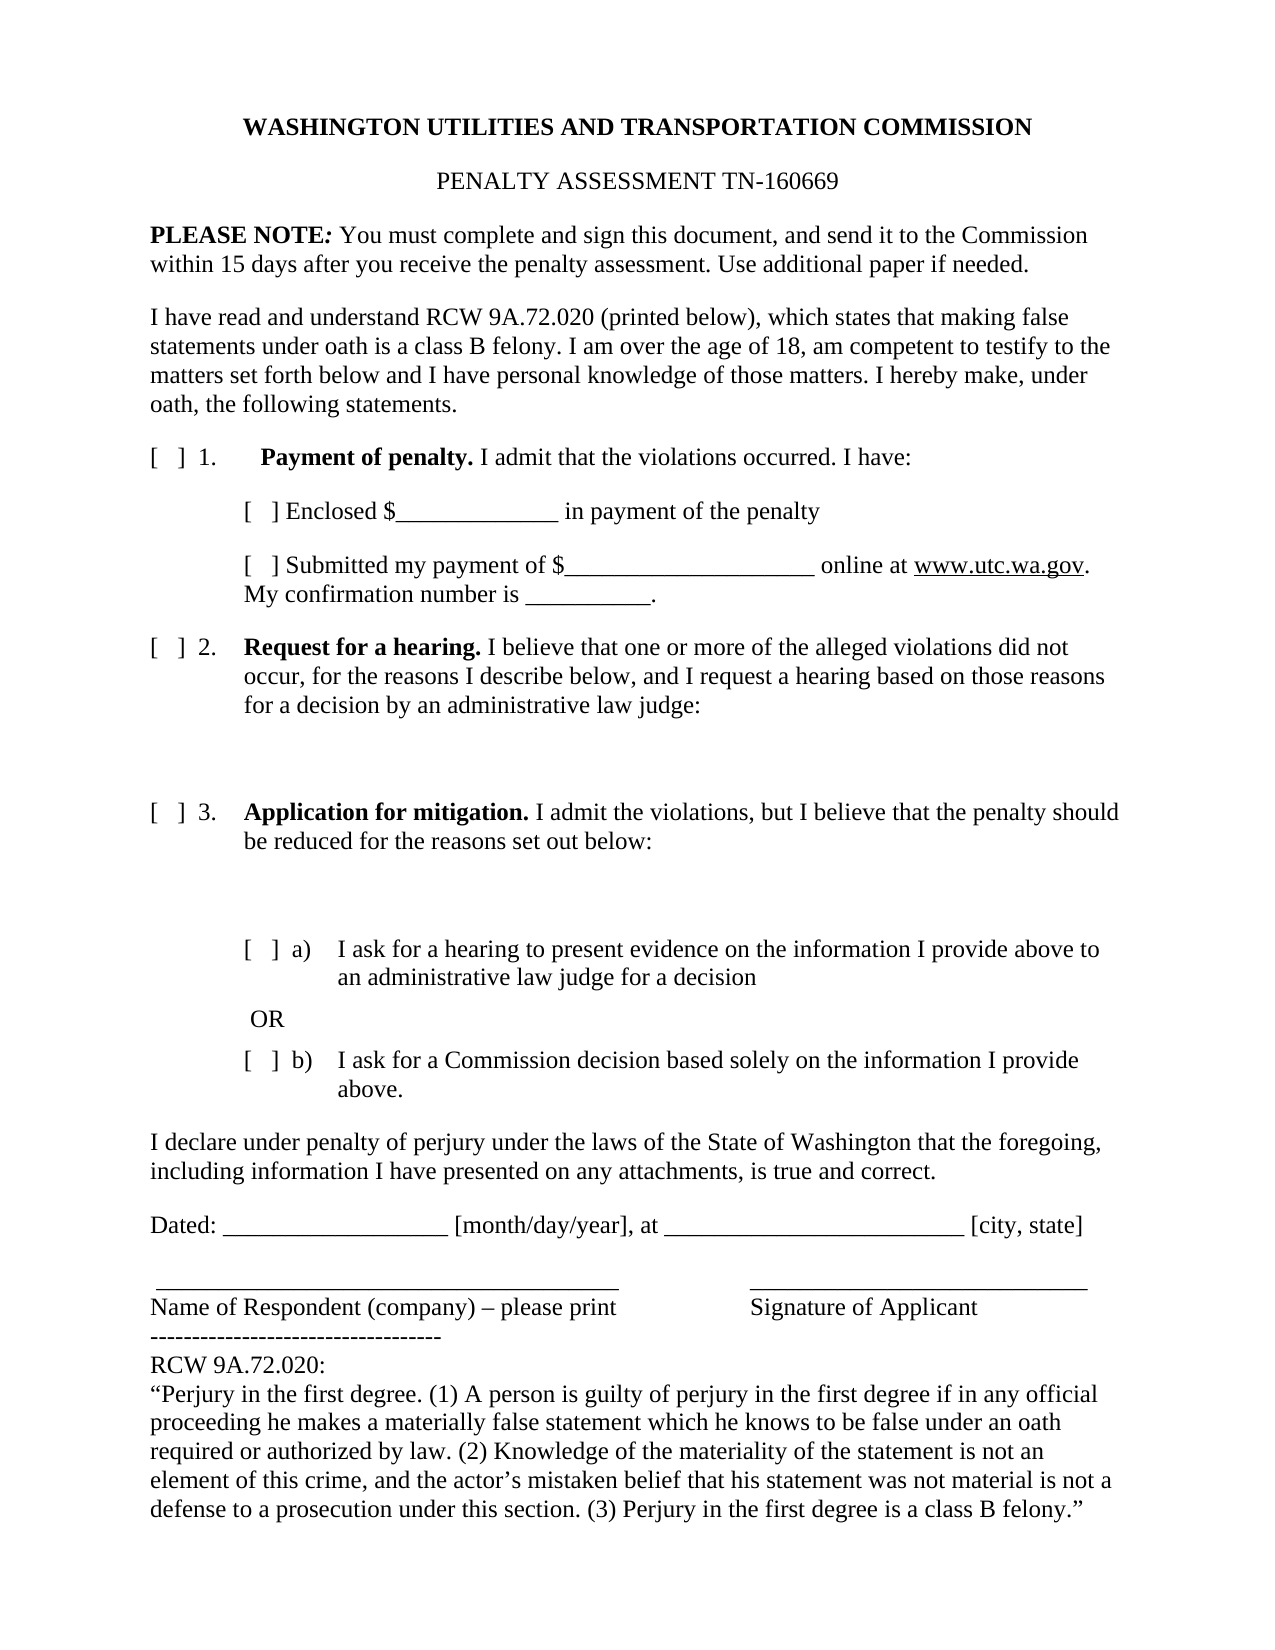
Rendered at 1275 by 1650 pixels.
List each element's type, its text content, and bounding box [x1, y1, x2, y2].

text [ ] b) I ask for a Commission decision based solely on the information I provide above. [150, 1045, 1125, 1102]
text [ ] 2. Request for a hearing. I believe that one or more of the alleged violations did not occur, for the reasons I describe below, and I request a hearing based on those reasons for a decision by an administrative law judge: [150, 632, 1125, 719]
text I have read and understand RCW 9A.72.020 (printed below), which states that making false statements under oath is a class B felony. I am over the age of 18, am competent to testify to the matters set forth below and I have personal knowledge of those matters. I hereby make, under oath, the following statements. [150, 302, 1125, 417]
text OR [150, 1004, 1125, 1032]
text _____________________________________ ___________________________ Name of Respondent (company) – please print Signature of Applicant ----------------------------------- RCW 9A.72.020: “Perjury in the first degree. (1) A person is guilty of perjury in the first degree if in any official proceeding he makes a materially false statement which he knows to be false under an oath required or authorized by law. (2) Knowledge of the materiality of the statement is not an element of this crime, and the actor’s mistaken belief that his statement was not material is not a defense to a prosecution under this section. (3) Perjury in the first degree is a class B felony.” [150, 1264, 1125, 1522]
text I declare under penalty of perjury under the laws of the State of Washington that the foregoing, including information I have presented on any attachments, is true and correct. [150, 1127, 1125, 1185]
text [ ] Enclosed $_____________ in payment of the penalty [225, 496, 1125, 525]
text [ ] 1. Payment of penalty. I admit that the violations occurred. I have: [150, 442, 1125, 471]
text [ ] Submitted my payment of $____________________ online at www.utc.wa.gov. My confirmation number is __________. [225, 550, 1125, 607]
text PENALTY ASSESSMENT TN-160669 [150, 166, 1125, 195]
text [ ] 3. Application for mitigation. I admit the violations, but I believe that the penalty should be reduced for the reasons set out below: [150, 797, 1125, 855]
text PLEASE NOTE: You must complete and sign this document, and send it to the Commission within 15 days after you receive the penalty assessment. Use additional paper if needed. [150, 220, 1125, 277]
text [ ] a) I ask for a hearing to present evidence on the information I provide above to an administrative law judge for a decision [150, 934, 1125, 991]
subtitle WASHINGTON UTILITIES AND TRANSPORTATION COMMISSION [150, 112, 1125, 141]
text Dated: __________________ [month/day/year], at ________________________ [city, state] [150, 1210, 1125, 1239]
